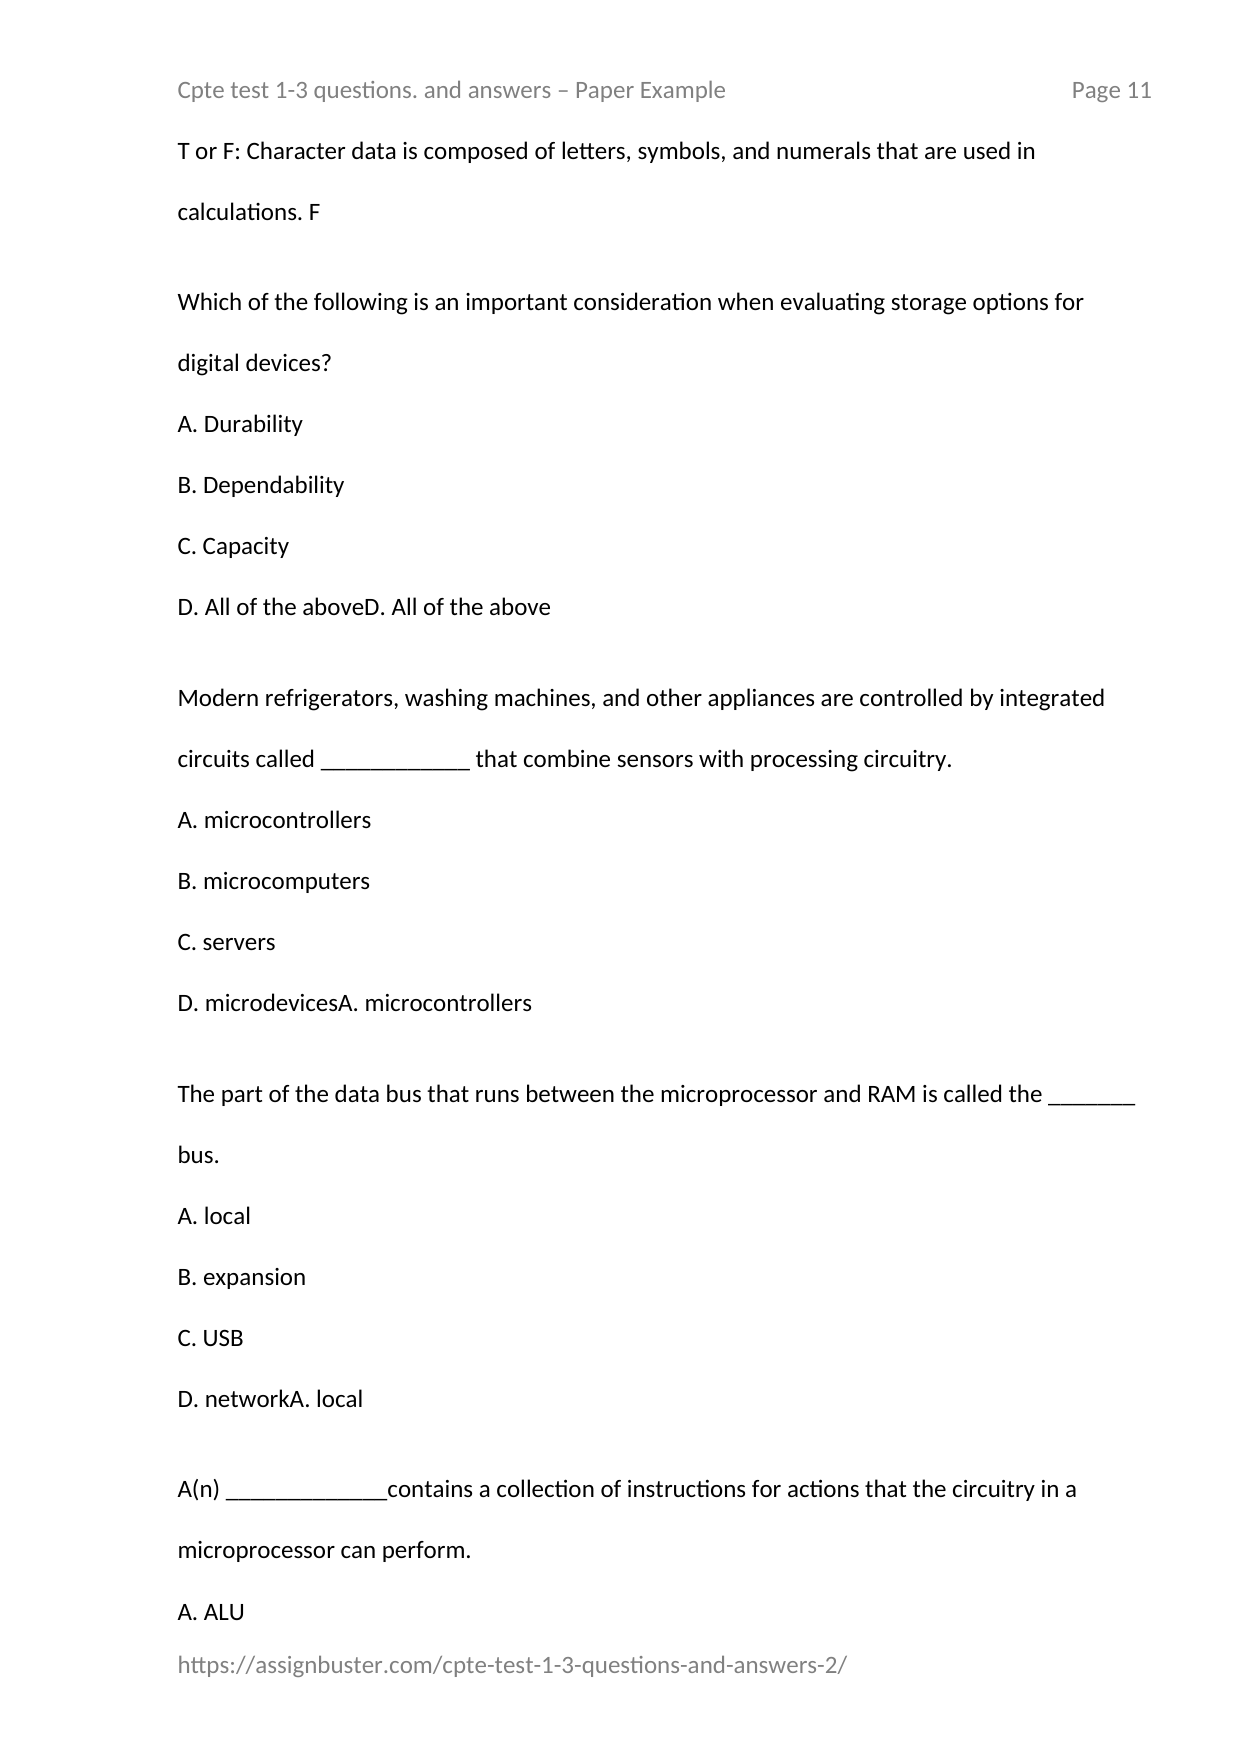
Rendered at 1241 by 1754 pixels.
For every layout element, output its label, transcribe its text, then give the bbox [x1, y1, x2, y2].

text T or F: Character data is composed of letters, symbols, and numerals that are used in calculations. F [177, 135, 1152, 226]
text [177, 1473, 1152, 1626]
text Which of the following is an important consideration when evaluating storage options for digital devices? A. Durability B. Dependability C. Capacity D. All of the aboveD. All of the above [177, 286, 1152, 622]
text Modern refrigerators, washing machines, and other appliances are controlled by integrated circuits called ____________ that combine sensors with processing circuitry. A. microcontrollers B. microcomputers C. servers D. microdevicesA. microcontrollers [177, 682, 1152, 1018]
text The part of the data bus that runs between the microprocessor and RAM is called the _______ bus. A. local B. expansion C. USB D. networkA. local [177, 1078, 1152, 1413]
